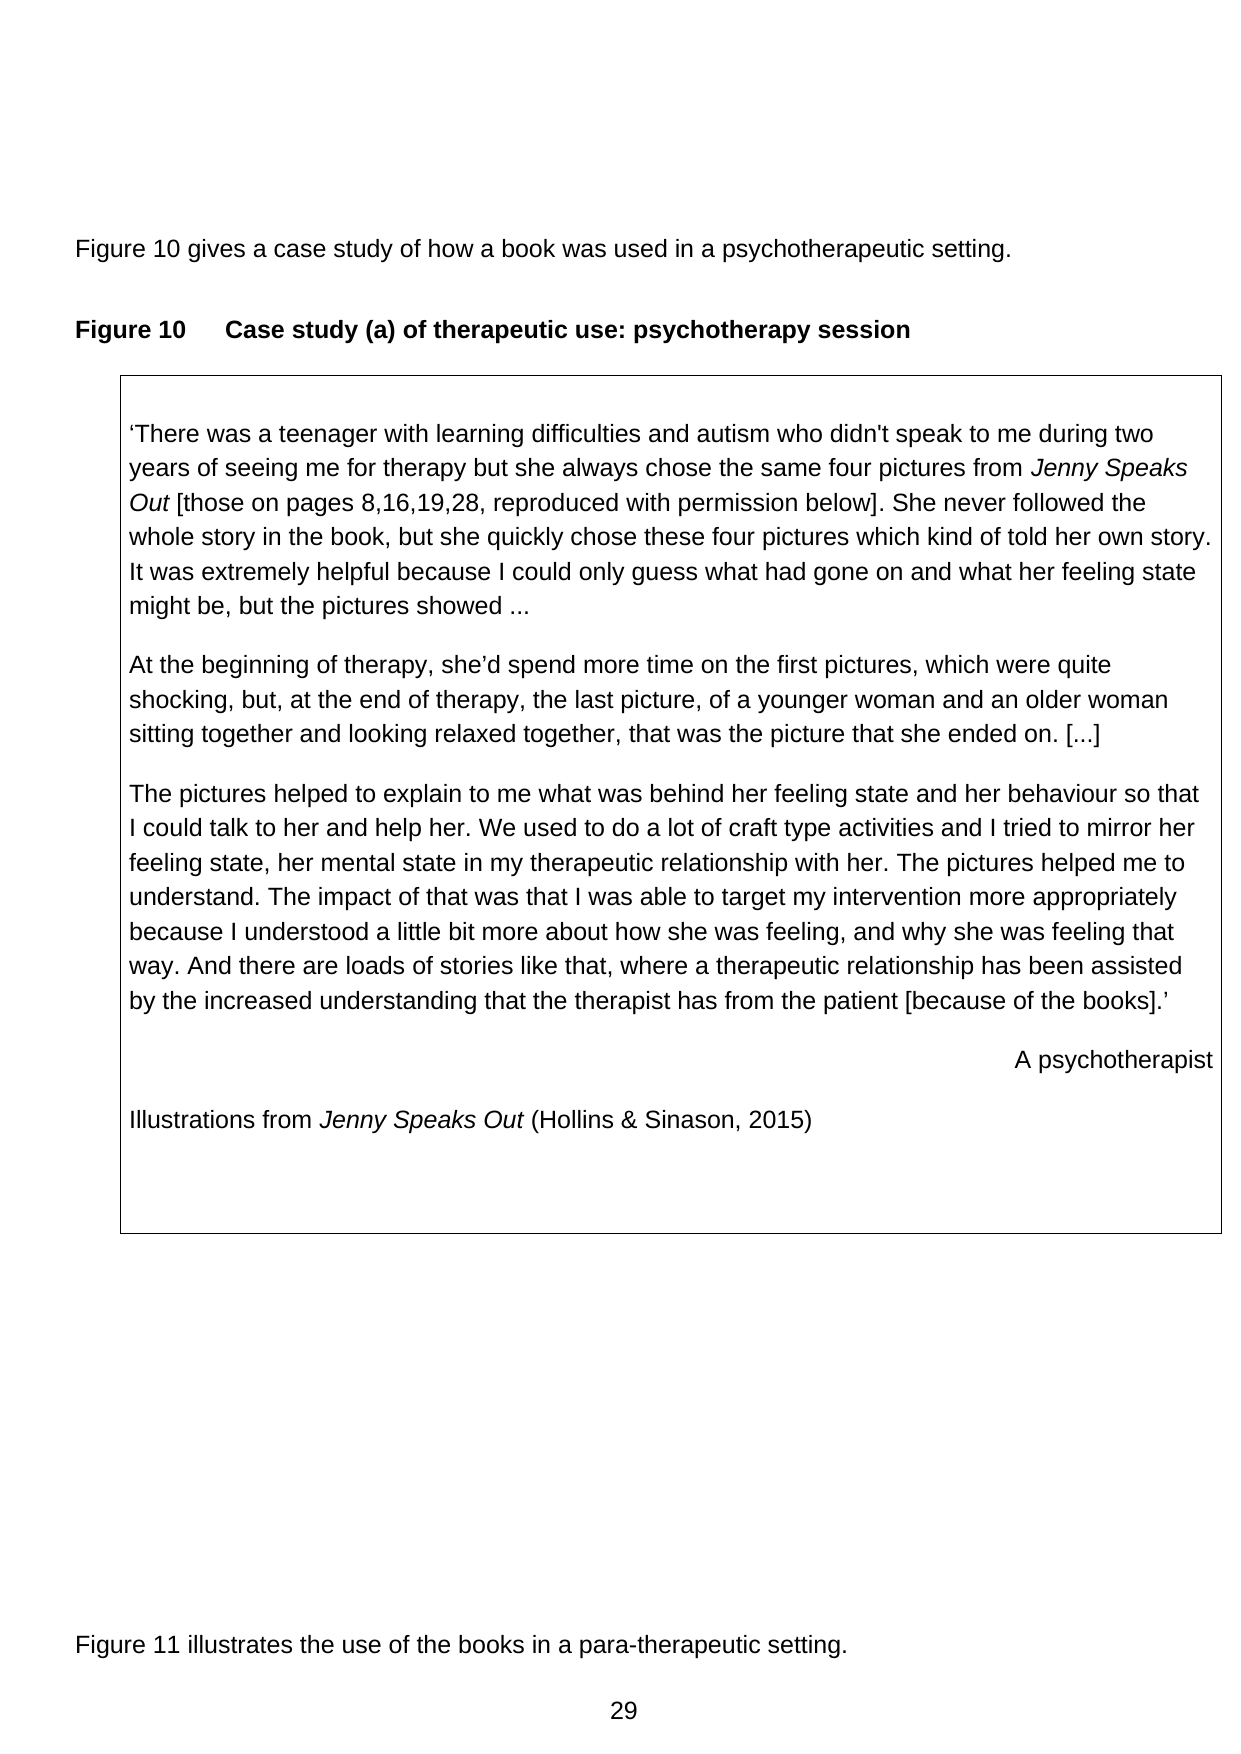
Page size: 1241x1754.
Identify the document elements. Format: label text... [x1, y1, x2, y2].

text Figure 10 gives a case study of how a book was used in a psychotherapeutic setting. [75, 234, 1165, 263]
text Figure 10 Case study (a) of therapeutic use: psychotherapy session [75, 315, 1165, 344]
table_header ‘There was a teenager with learning difficulties and autism who didn't speak to me during two years of seeing me for therapy but she always chose the same four pictures from Jenny Speaks Out [those on pages 8,16,19,28, reproduced with permission below]. She never followed the whole story in the book, but she quickly chose these four pictures which kind of told her own story. It was extremely helpful because I could only guess what had gone on and what her feeling state might be, but the pictures showed ... At the beginning of therapy, she’d spend more time on the first pictures, which were quite shocking, but, at the end of therapy, the last picture, of a younger woman and an older woman sitting together and looking relaxed together, that was the picture that she ended on. [...] The pictures helped to explain to me what was behind her feeling state and her behaviour so that I could talk to her and help her. We used to do a lot of craft type activities and I tried to mirror her feeling state, her mental state in my therapeutic relationship with her. The pictures helped me to understand. The impact of that was that I was able to target my intervention more appropriately because I understood a little bit more about how she was feeling, and why she was feeling that way. And there are loads of stories like that, where a therapeutic relationship has been assisted by the increased understanding that the therapist has from the patient [because of the books].’ A psychotherapist Illustrations from Jenny Speaks Out (Hollins & Sinason, 2015) [121, 376, 1221, 1233]
text Figure 11 illustrates the use of the books in a para-therapeutic setting. [75, 1629, 1165, 1658]
